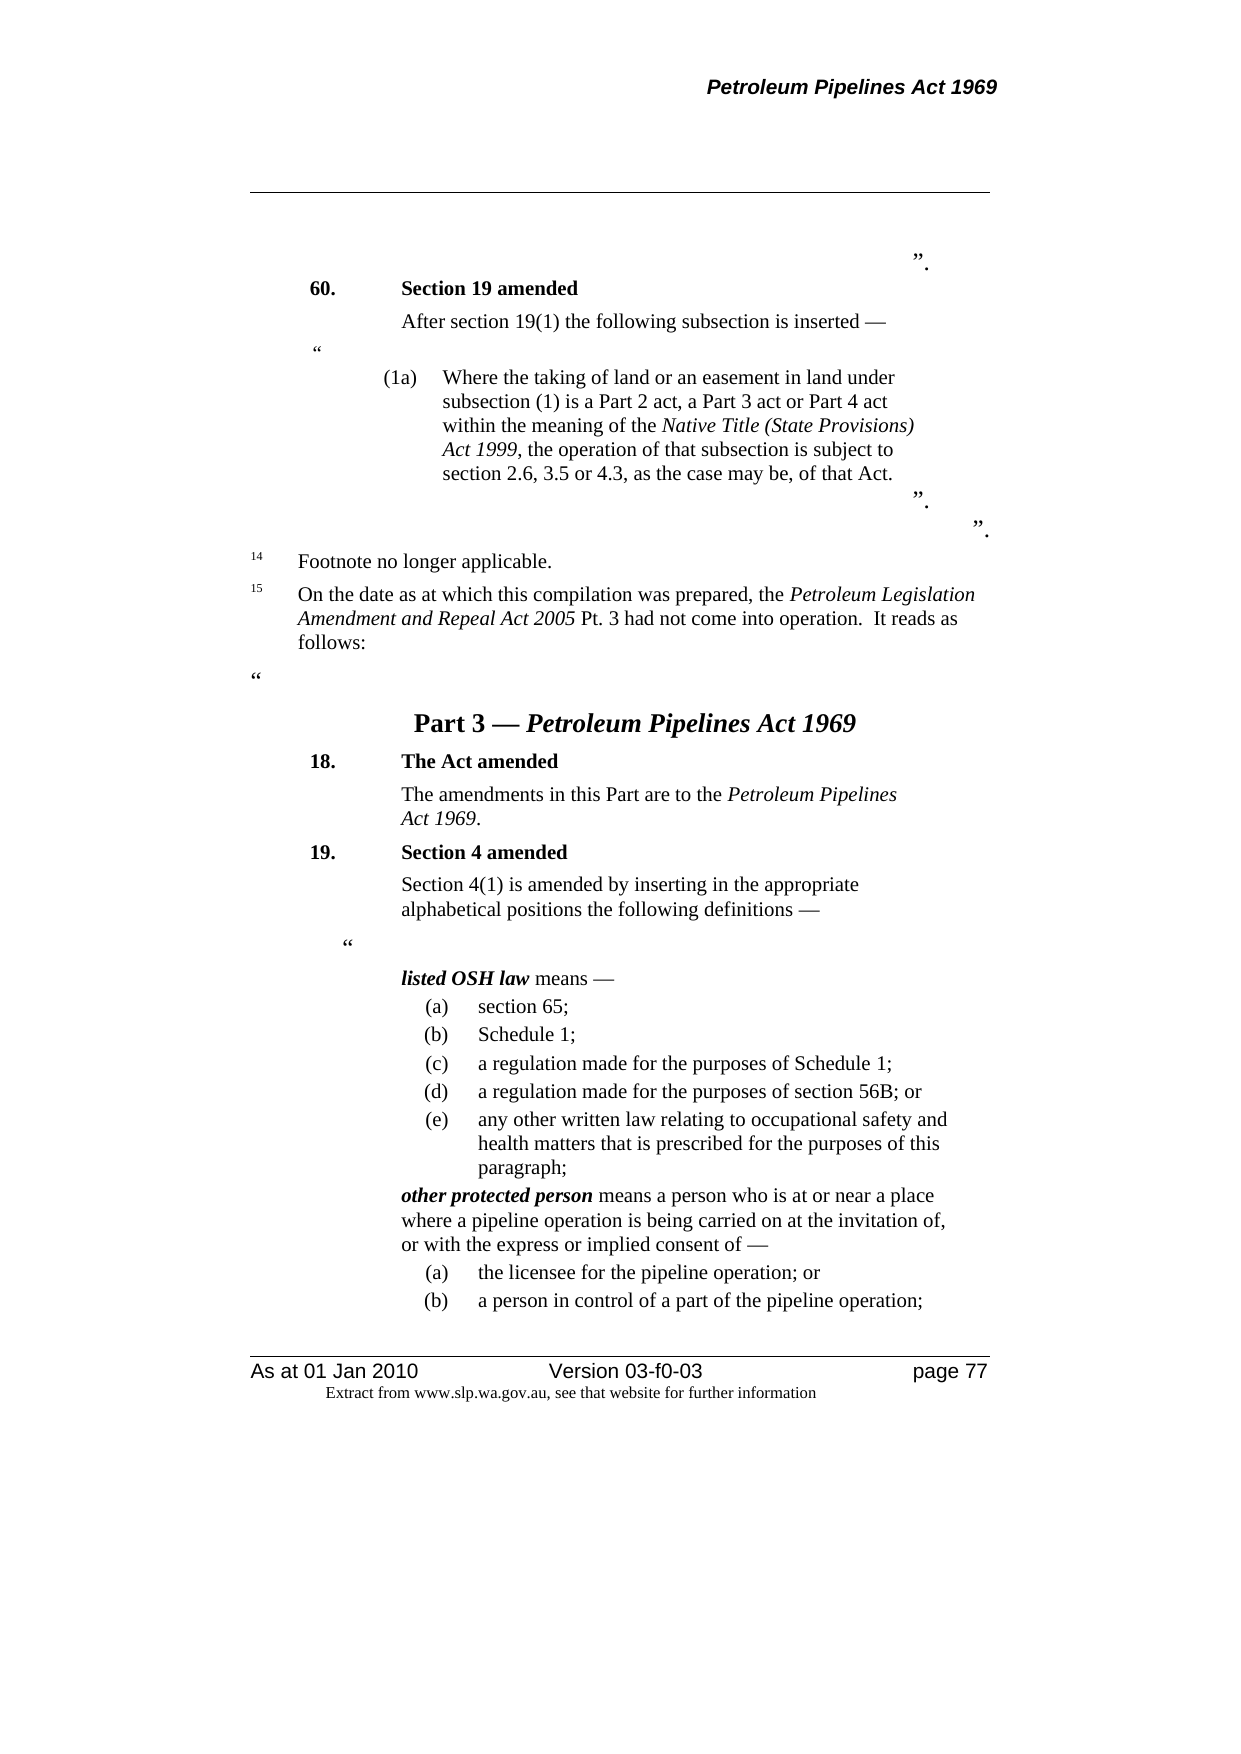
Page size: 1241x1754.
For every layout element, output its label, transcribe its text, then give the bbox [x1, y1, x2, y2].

text 15 On the date as at which this compilation was prepared, the Petroleum Legislation Amendment and Repeal Act 2005 Pt. 3 had not come into operation. It reads as follows: [250, 582, 990, 654]
text (e) any other written law relating to occupational safety and health matters that is prescribed for the purposes of this paragraph; [389, 1107, 960, 1179]
text ”. [250, 247, 929, 276]
text Section 4(1) is amended by inserting in the appropriate alphabetical positions the following definitions — [312, 872, 960, 921]
text 14 Footnote no longer applicable. [250, 549, 990, 573]
text “ [250, 666, 990, 695]
text (b) a person in control of a part of the pipeline operation; [389, 1288, 960, 1312]
subtitle 60. Section 19 amended [309, 276, 929, 300]
text (d) a regulation made for the purposes of section 56B; or [389, 1079, 960, 1103]
text listed OSH law means — [368, 966, 960, 990]
text “ [312, 341, 930, 365]
text (a) section 65; [389, 994, 960, 1018]
subtitle 18. The Act amended [309, 749, 960, 773]
text other protected person means a person who is at or near a place where a pipeline operation is being carried on at the invitation of, or with the express or implied consent of — [368, 1183, 960, 1256]
text ”. [250, 485, 929, 514]
text (a) the licensee for the pipeline operation; or [389, 1260, 960, 1284]
text (b) Schedule 1; [389, 1022, 960, 1046]
text (c) a regulation made for the purposes of Schedule 1; [389, 1051, 960, 1075]
subtitle 19. Section 4 amended [309, 840, 960, 864]
text After section 19(1) the following subsection is inserted — [312, 309, 930, 333]
subtitle Part 3 — Petroleum Pipelines Act 1969 [309, 707, 960, 739]
text ”. [250, 514, 990, 543]
text “ [342, 933, 990, 962]
text (1a) Where the taking of land or an easement in land under subsection (1) is a Part 2 act, a Part 3 act or Part 4 act within the meaning of the Native Title (State Provisions) Act 1999, the operation of that subsection is subject to section 2.6, 3.5 or 4.3, as the case may be, of that Act. [309, 365, 929, 485]
text The amendments in this Part are to the Petroleum Pipelines Act 1969. [312, 781, 960, 829]
